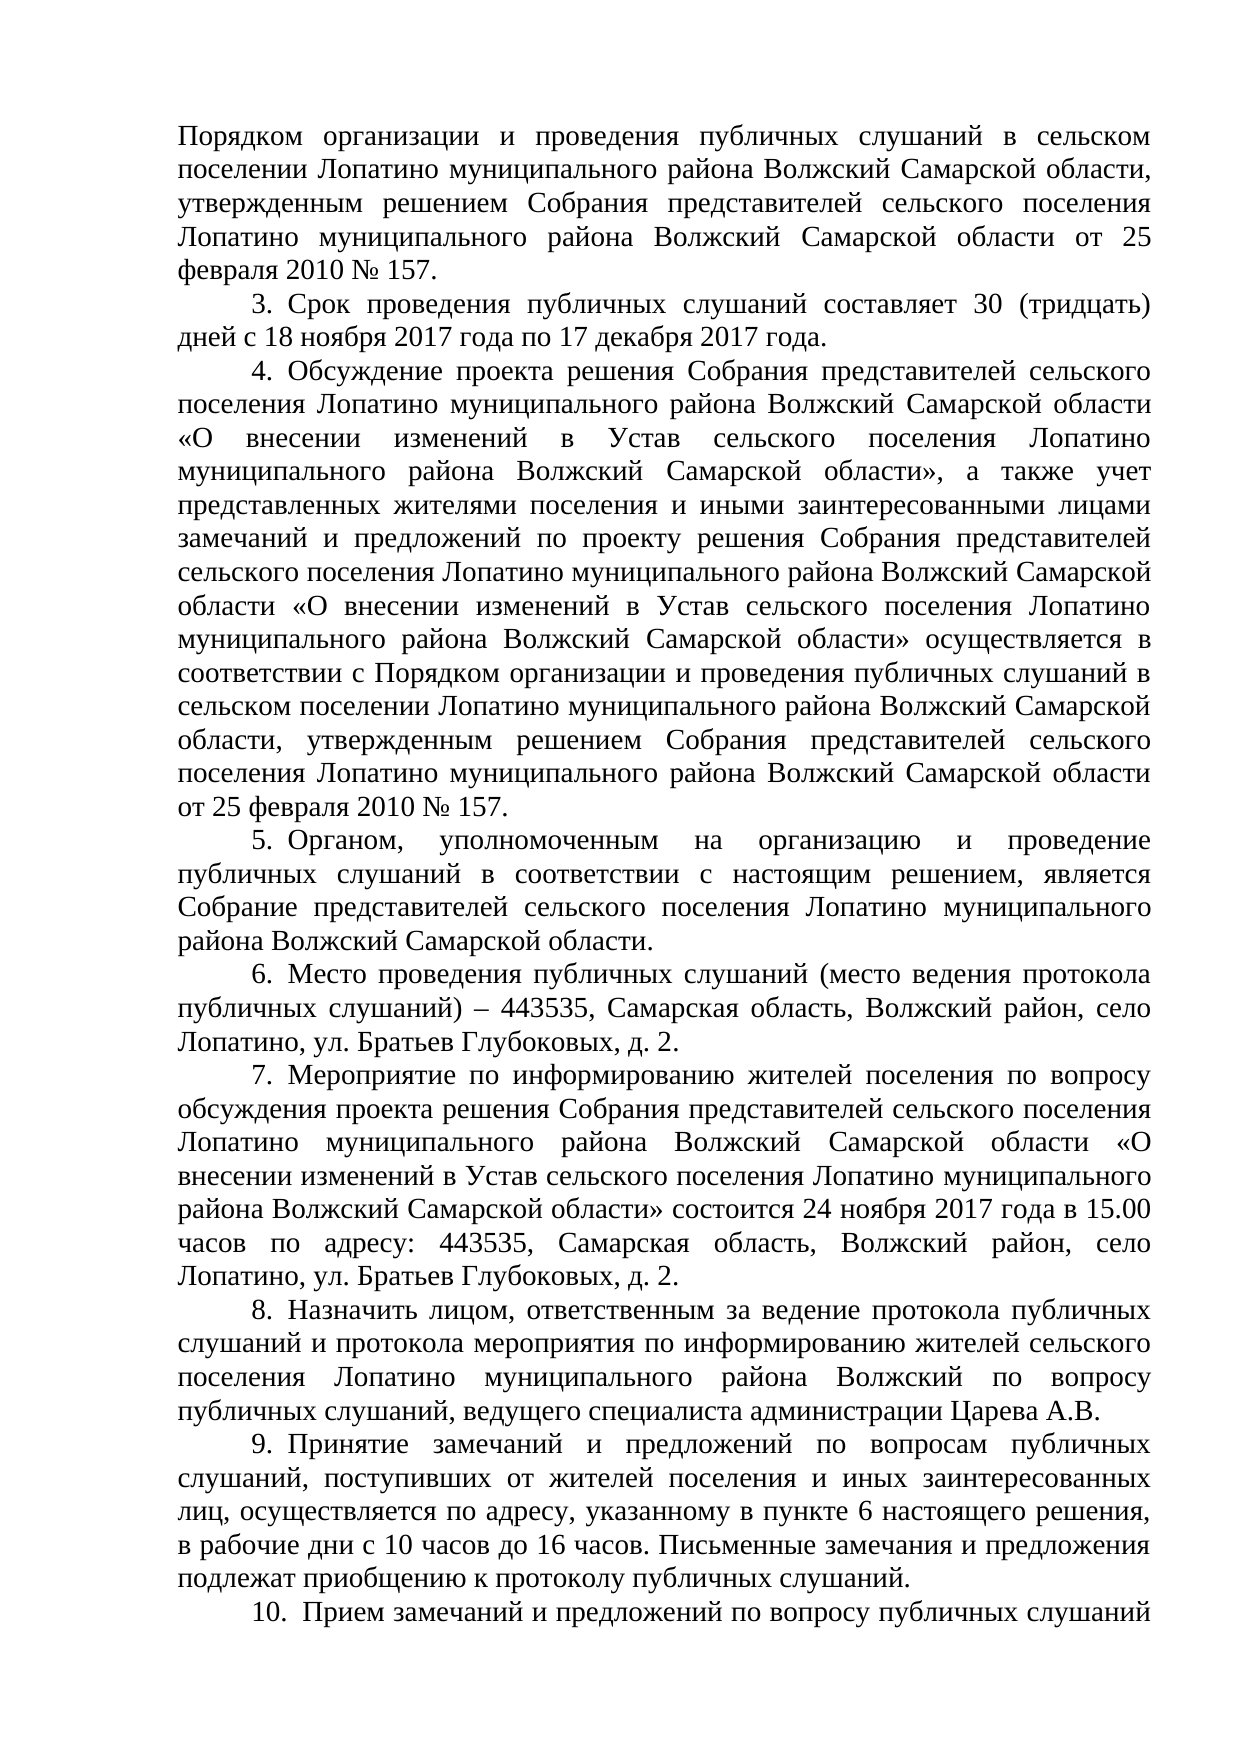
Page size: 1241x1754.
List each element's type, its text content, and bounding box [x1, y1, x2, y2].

text 7. Мероприятие по информированию жителей поселения по вопросу обсуждения проекта решения Собрания представителей сельского поселения Лопатино муниципального района Волжский Самарской области «О внесении изменений в Устав сельского поселения Лопатино муниципального района Волжский Самарской области» состоится 24 ноября 2017 года в 15.00 часов по адресу: 443535, Самарская область, Волжский район, село Лопатино, ул. Братьев Глубоковых, д. 2. [177, 1057, 1152, 1292]
text 5. Органом, уполномоченным на организацию и проведение публичных слушаний в соответствии с настоящим решением, является Собрание представителей сельского поселения Лопатино муниципального района Волжский Самарской области. [177, 822, 1152, 957]
text 3. Срок проведения публичных слушаний составляет 30 (тридцать) дней с 18 ноября 2017 года по 17 декабря 2017 года. [177, 286, 1152, 353]
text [177, 1594, 1152, 1627]
text 9. Принятие замечаний и предложений по вопросам публичных слушаний, поступивших от жителей поселения и иных заинтересованных лиц, осуществляется по адресу, указанному в пункте 6 настоящего решения, в рабочие дни с 10 часов до 16 часов. Письменные замечания и предложения подлежат приобщению к протоколу публичных слушаний. [177, 1426, 1152, 1594]
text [177, 118, 1152, 286]
text 4. Обсуждение проекта решения Собрания представителей сельского поселения Лопатино муниципального района Волжский Самарской области «О внесении изменений в Устав сельского поселения Лопатино муниципального района Волжский Самарской области», а также учет представленных жителями поселения и иными заинтересованными лицами замечаний и предложений по проекту решения Собрания представителей сельского поселения Лопатино муниципального района Волжский Самарской области «О внесении изменений в Устав сельского поселения Лопатино муниципального района Волжский Самарской области» осуществляется в соответствии с Порядком организации и проведения публичных слушаний в сельском поселении Лопатино муниципального района Волжский Самарской области, утвержденным решением Собрания представителей сельского поселения Лопатино муниципального района Волжский Самарской области от 25 февраля 2010 № 157. [177, 353, 1152, 822]
text 6. Место проведения публичных слушаний (место ведения протокола публичных слушаний) – 443535, Самарская область, Волжский район, село Лопатино, ул. Братьев Глубоковых, д. 2. [177, 957, 1152, 1057]
text 8. Назначить лицом, ответственным за ведение протокола публичных слушаний и протокола мероприятия по информированию жителей сельского поселения Лопатино муниципального района Волжский по вопросу публичных слушаний, ведущего специалиста администрации Царева А.В. [177, 1292, 1152, 1426]
